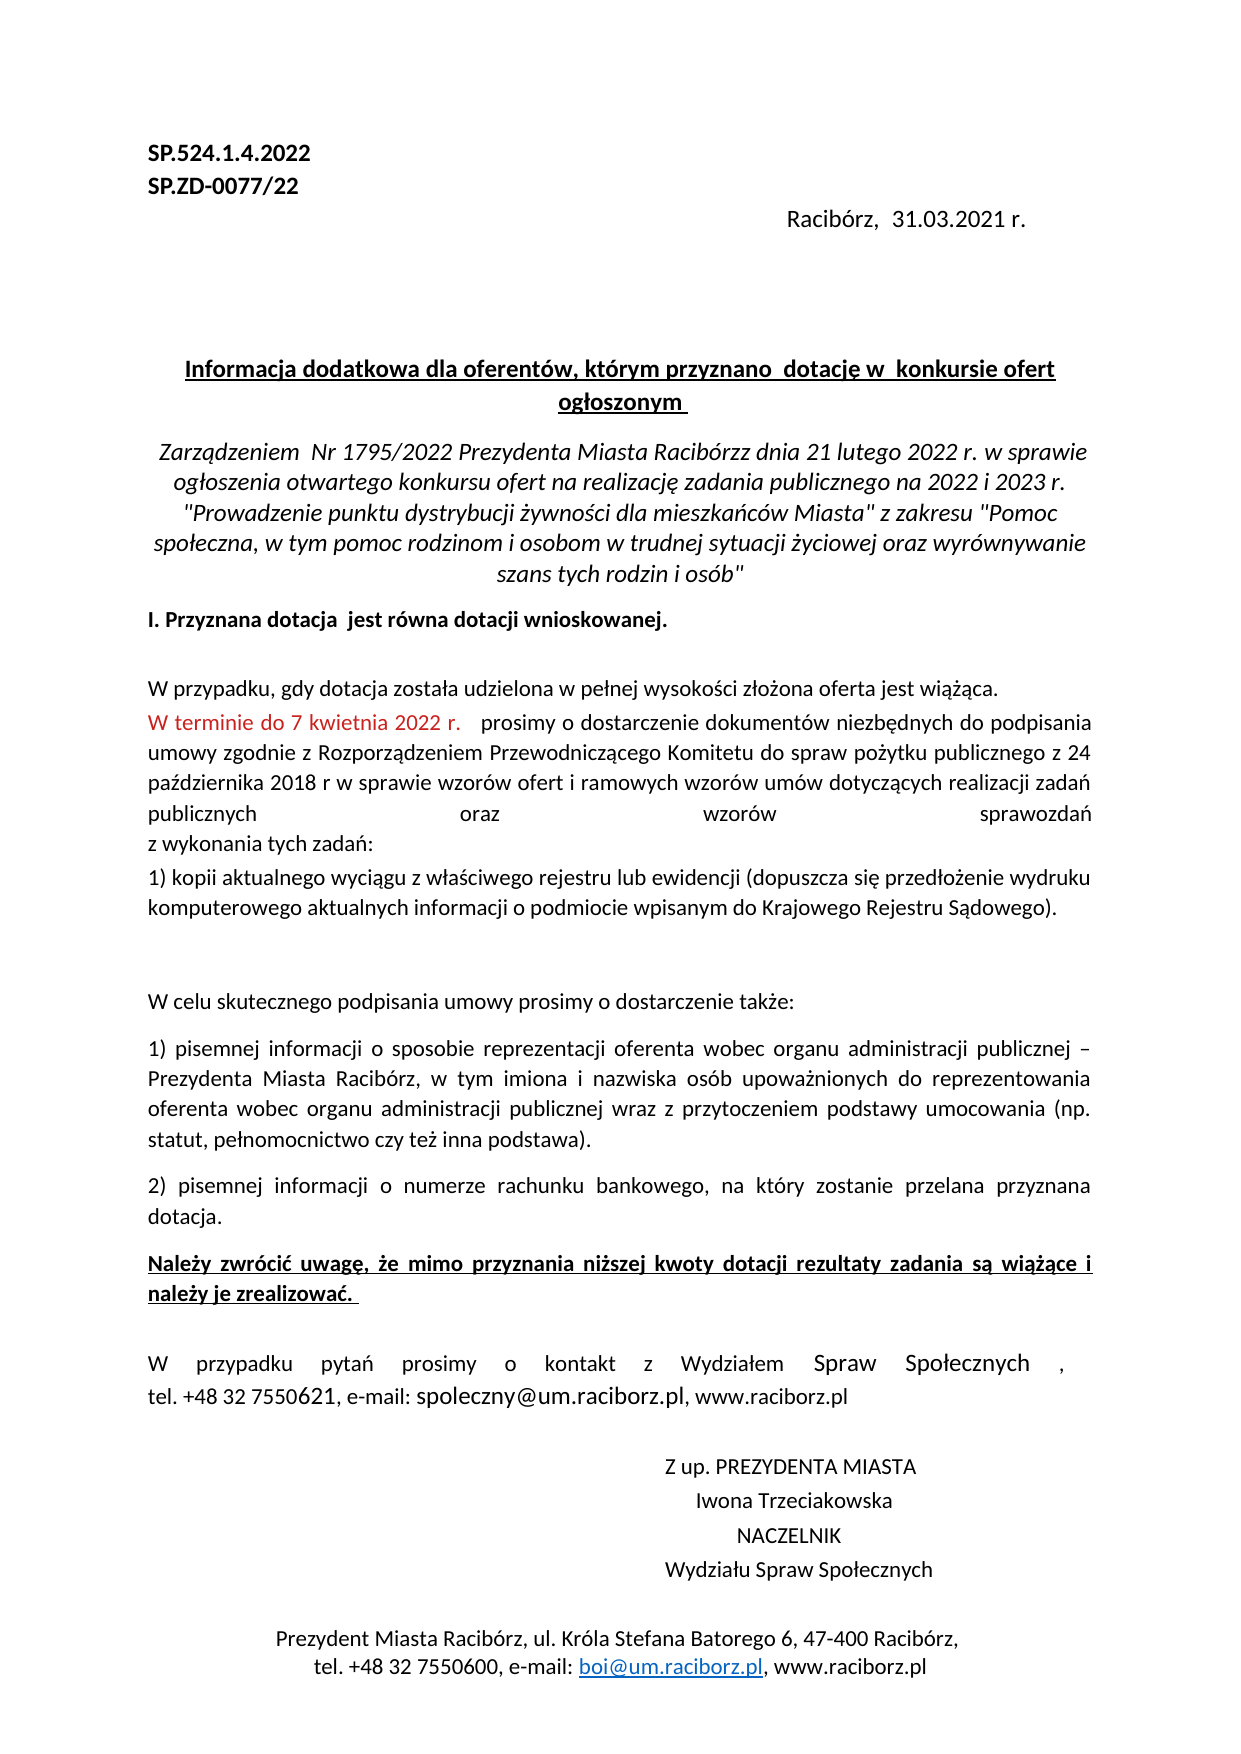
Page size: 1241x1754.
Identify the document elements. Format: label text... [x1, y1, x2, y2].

text W przypadku pytań prosimy o kontakt z Wydziałem Spraw Społecznych , tel. +48 32 7550621, e-mail: spoleczny@um.raciborz.pl, www.raciborz.pl [148, 1348, 1092, 1411]
text I. Przyznana dotacja jest równa dotacji wnioskowanej. [148, 605, 1092, 633]
text Zarządzeniem Nr 1795/2022 Prezydenta Miasta Racibórzz dnia 21 lutego 2022 r. w sprawie ogłoszenia otwartego konkursu ofert na realizację zadania publicznego na 2022 i 2023 r. "Prowadzenie punktu dystrybucji żywności dla mieszkańców Miasta" z zakresu "Pomoc społeczna, w tym pomoc rodzinom i osobom w trudnej sytuacji życiowej oraz wyrównywanie szans tych rodzin i osób" [148, 436, 1092, 588]
text W terminie do 7 kwietnia 2022 r. prosimy o dostarczenie dokumentów niezbędnych do podpisania umowy zgodnie z Rozporządzeniem Przewodniczącego Komitetu do spraw pożytku publicznego z 24 października 2018 r w sprawie wzorów ofert i ramowych wzorów umów dotyczących realizacji zadań publicznych oraz wzorów sprawozdań z wykonania tych zadań: [148, 708, 1092, 857]
text Z up. PREZYDENTA MIASTA [148, 1452, 1092, 1480]
text SP.ZD-0077/22 [148, 170, 1092, 201]
text Racibórz, 31.03.2021 r. [148, 203, 1092, 234]
text Należy zwrócić uwagę, że mimo przyznania niższej kwoty dotacji rezultaty zadania są wiążące i należy je zrealizować. [148, 1274, 1092, 1307]
text 1) kopii aktualnego wyciągu z właściwego rejestru lub ewidencji (dopuszcza się przedłożenie wydruku komputerowego aktualnych informacji o podmiocie wpisanym do Krajowego Rejestru Sądowego). [148, 863, 1092, 921]
text SP.524.1.4.2022 [148, 137, 1092, 168]
text 2) pisemnej informacji o numerze rachunku bankowego, na który zostanie przelana przyznana dotacja. [148, 1172, 1092, 1230]
text Iwona Trzeciakowska [148, 1486, 1092, 1514]
text Wydziału Spraw Społecznych [148, 1555, 1092, 1583]
text W przypadku, gdy dotacja została udzielona w pełnej wysokości złożona oferta jest wiążąca. [148, 674, 1092, 702]
text 1) pisemnej informacji o sposobie reprezentacji oferenta wobec organu administracji publicznej – Prezydenta Miasta Racibórz, w tym imiona i nazwiska osób upoważnionych do reprezentowania oferenta wobec organu administracji publicznej wraz z przytoczeniem podstawy umocowania (np. statut, pełnomocnictwo czy też inna podstawa). [148, 1034, 1092, 1153]
text Należy zwrócić uwagę, że mimo przyznania niższej kwoty dotacji rezultaty zadania są wiążące i należy je zrealizować. [148, 1249, 1092, 1273]
text NACZELNIK [148, 1521, 1092, 1549]
text W celu skutecznego podpisania umowy prosimy o dostarczenie także: [148, 987, 1092, 1015]
text Informacja dodatkowa dla oferentów, którym przyznano dotację w konkursie ofert ogłoszonym [148, 353, 1092, 417]
